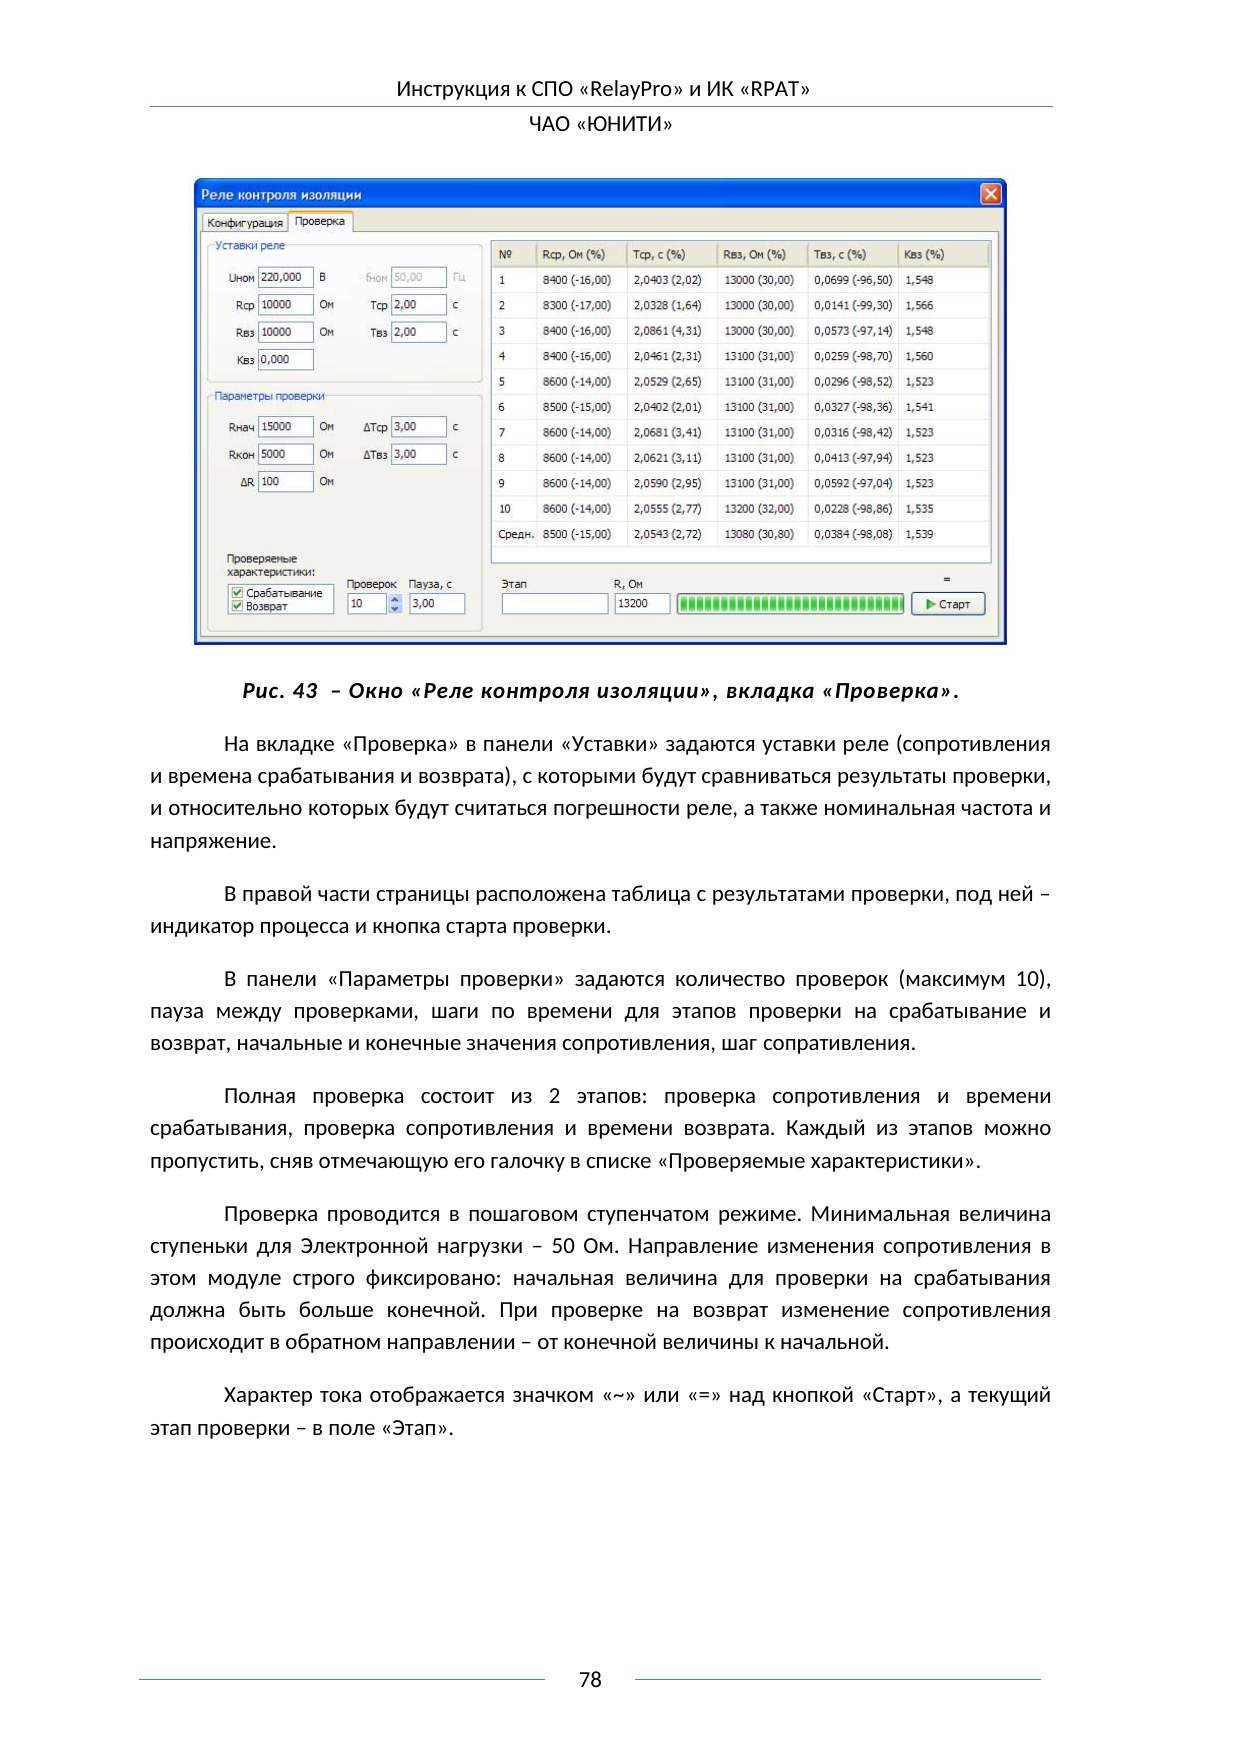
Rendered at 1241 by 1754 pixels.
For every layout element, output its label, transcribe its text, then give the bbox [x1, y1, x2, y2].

text Рис. 43 – Окно «Реле контроля изоляции», вкладка «Проверка». [150, 676, 1053, 704]
text Характер тока отображается значком «~» или «=» над кнопкой «Старт», а текущий этап проверки – в поле «Этап». [150, 1381, 1053, 1441]
text В правой части страницы расположена таблица с результатами проверки, под ней – индикатор процесса и кнопка старта проверки. [150, 879, 1053, 939]
picture [188, 169, 1015, 652]
text На вкладке «Проверка» в панели «Уставки» задаются уставки реле (сопротивления и времена срабатывания и возврата), с которыми будут сравниваться результаты проверки, и относительно которых будут считаться погрешности реле, а также номинальная частота и напряжение. [150, 729, 1053, 854]
text Полная проверка состоит из 2 этапов: проверка сопротивления и времени срабатывания, проверка сопротивления и времени возврата. Каждый из этапов можно пропустить, сняв отмечающую его галочку в списке «Проверяемые характеристики». [150, 1081, 1053, 1174]
text Проверка проводится в пошаговом ступенчатом режиме. Минимальная величина ступеньки для Электронной нагрузки – 50 Ом. Направление изменения сопротивления в этом модуле строго фиксировано: начальная величина для проверки на срабатывания должна быть больше конечной. При проверке на возврат изменение сопротивления происходит в обратном направлении – от конечной величины к начальной. [150, 1199, 1053, 1356]
text В панели «Параметры проверки» задаются количество проверок (максимум 10), пауза между проверками, шаги по времени для этапов проверки на срабатывание и возврат, начальные и конечные значения сопротивления, шаг сопративления. [150, 964, 1053, 1056]
